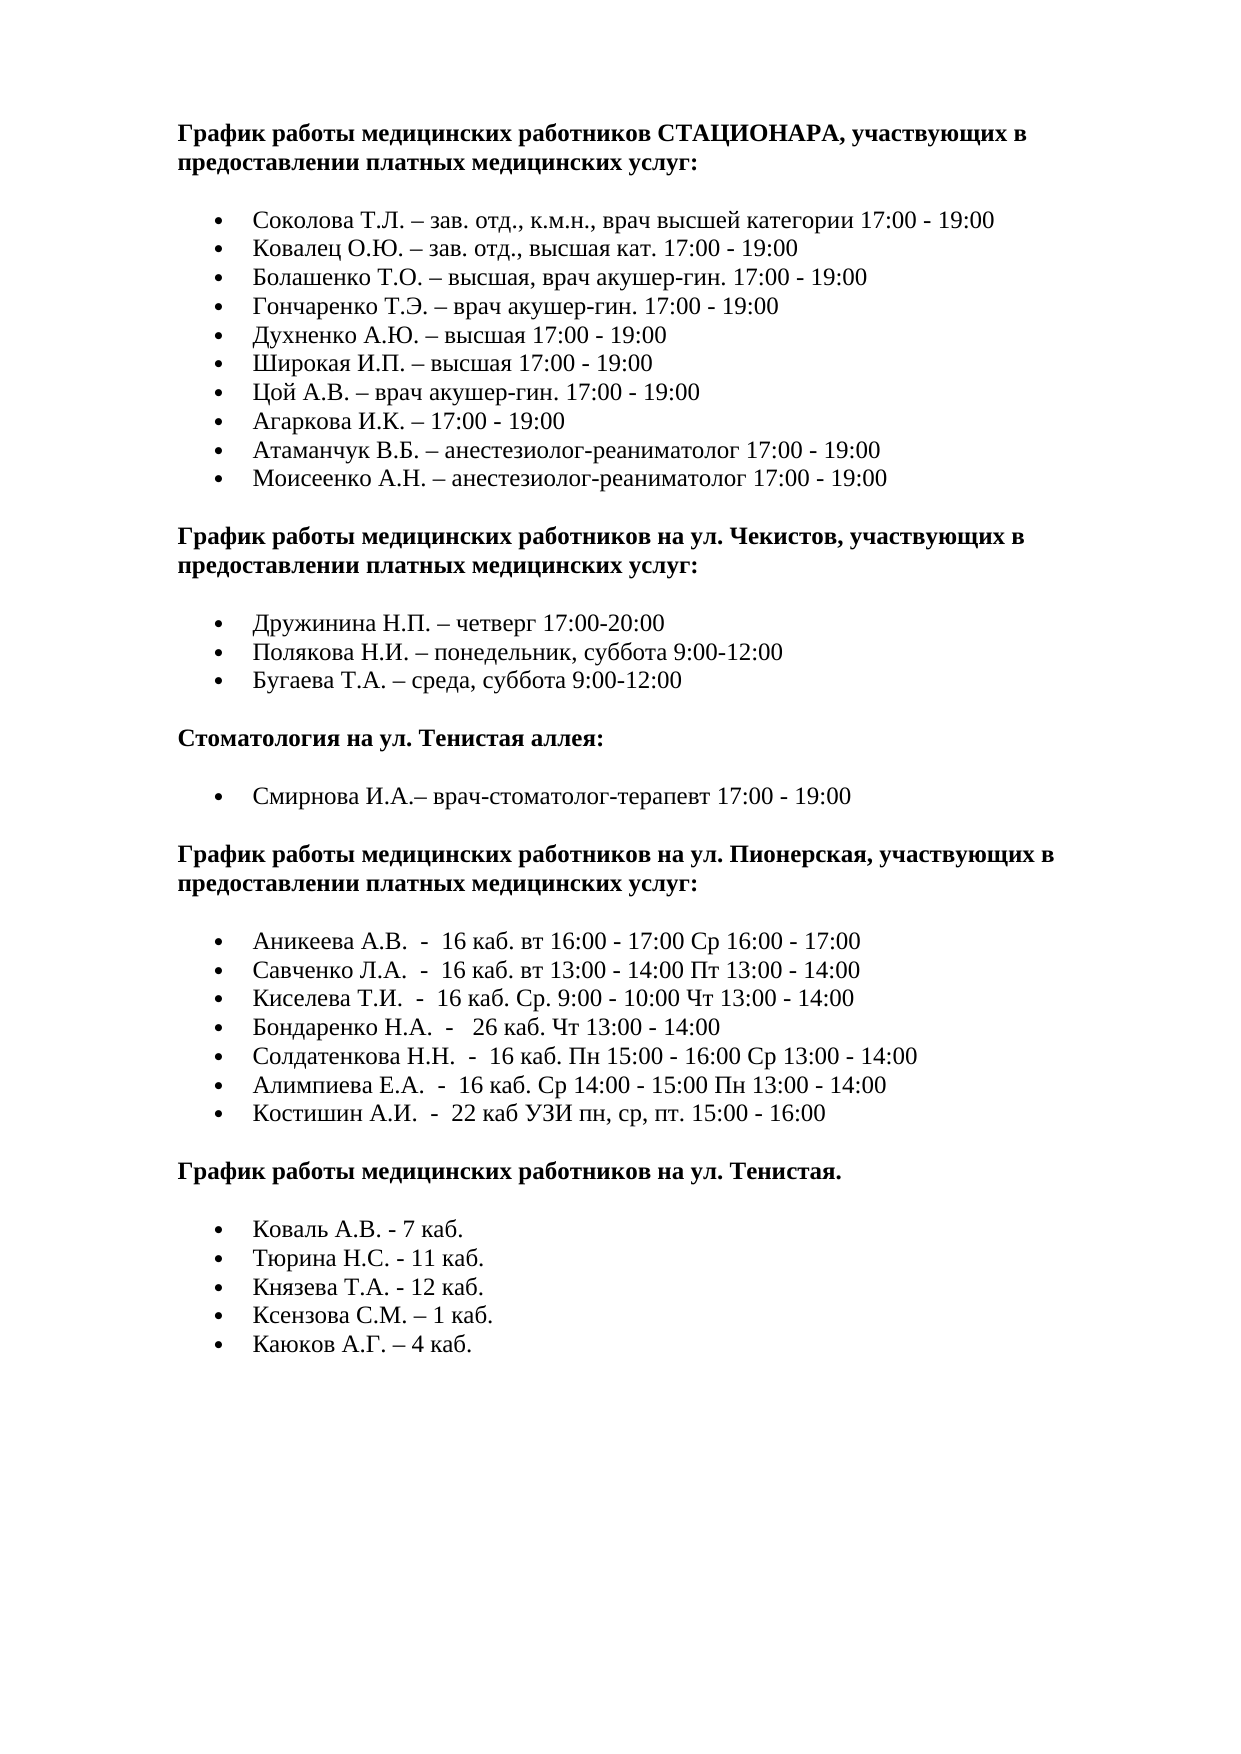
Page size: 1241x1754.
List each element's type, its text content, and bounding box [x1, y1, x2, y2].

list Солдатенкова Н.Н. - 16 каб. Пн 15:00 - 16:00 Ср 13:00 - 14:00 [215, 1041, 1152, 1070]
list Алимпиева Е.А. - 16 каб. Ср 14:00 - 15:00 Пн 13:00 - 14:00 [215, 1070, 1152, 1098]
list Соколова Т.Л. – зав. отд., к.м.н., врач высшей категории 17:00 - 19:00 [215, 205, 1152, 233]
list Князева Т.А. - 12 каб. [215, 1272, 1152, 1301]
list Ковалец О.Ю. – зав. отд., высшая кат. 17:00 - 19:00 [215, 233, 1152, 262]
list Цой А.В. – врач акушер-гин. 17:00 - 19:00 [215, 377, 1152, 406]
list Коваль А.В. - 7 каб. [215, 1214, 1152, 1243]
list Тюрина Н.С. - 11 каб. [215, 1243, 1152, 1272]
list Бугаева Т.А. – среда, суббота 9:00-12:00 [215, 666, 1152, 694]
list Киселева Т.И. - 16 каб. Ср. 9:00 - 10:00 Чт 13:00 - 14:00 [215, 983, 1152, 1012]
list Савченко Л.А. - 16 каб. вт 13:00 - 14:00 Пт 13:00 - 14:00 [215, 955, 1152, 983]
list Болашенко Т.О. – высшая, врач акушер-гин. 17:00 - 19:00 [215, 262, 1152, 291]
text График работы медицинских работников на ул. Тенистая. [177, 1156, 1152, 1185]
list Атаманчук В.Б. – анестезиолог-реаниматолог 17:00 - 19:00 [215, 435, 1152, 463]
list Агаркова И.К. – 17:00 - 19:00 [215, 406, 1152, 435]
text График работы медицинских работников на ул. Пионерская, участвующих в предоставлении платных медицинских услуг: [177, 839, 1152, 897]
text Стоматология на ул. Тенистая аллея: [177, 723, 1152, 752]
text График работы медицинских работников на ул. Чекистов, участвующих в предоставлении платных медицинских услуг: [177, 521, 1152, 579]
list Духненко А.Ю. – высшая 17:00 - 19:00 [215, 320, 1152, 348]
list Костишин А.И. - 22 каб УЗИ пн, ср, пт. 15:00 - 16:00 [215, 1098, 1152, 1127]
list Моисеенко А.Н. – анестезиолог-реаниматолог 17:00 - 19:00 [215, 463, 1152, 492]
list Смирнова И.А.– врач-стоматолог-терапевт 17:00 - 19:00 [215, 781, 1152, 810]
list Ксензова С.М. – 1 каб. [215, 1301, 1152, 1329]
list Широкая И.П. – высшая 17:00 - 19:00 [215, 348, 1152, 377]
list Бондаренко Н.А. - 26 каб. Чт 13:00 - 14:00 [215, 1012, 1152, 1041]
list Гончаренко Т.Э. – врач акушер-гин. 17:00 - 19:00 [215, 291, 1152, 320]
list Полякова Н.И. – понедельник, суббота 9:00-12:00 [215, 637, 1152, 666]
text График работы медицинских работников СТАЦИОНАРА, участвующих в предоставлении платных медицинских услуг: [177, 118, 1152, 176]
list Дружинина Н.П. – четверг 17:00-20:00 [215, 608, 1152, 637]
list Аникеева А.В. - 16 каб. вт 16:00 - 17:00 Ср 16:00 - 17:00 [215, 926, 1152, 955]
list Каюков А.Г. – 4 каб. [215, 1329, 1152, 1358]
